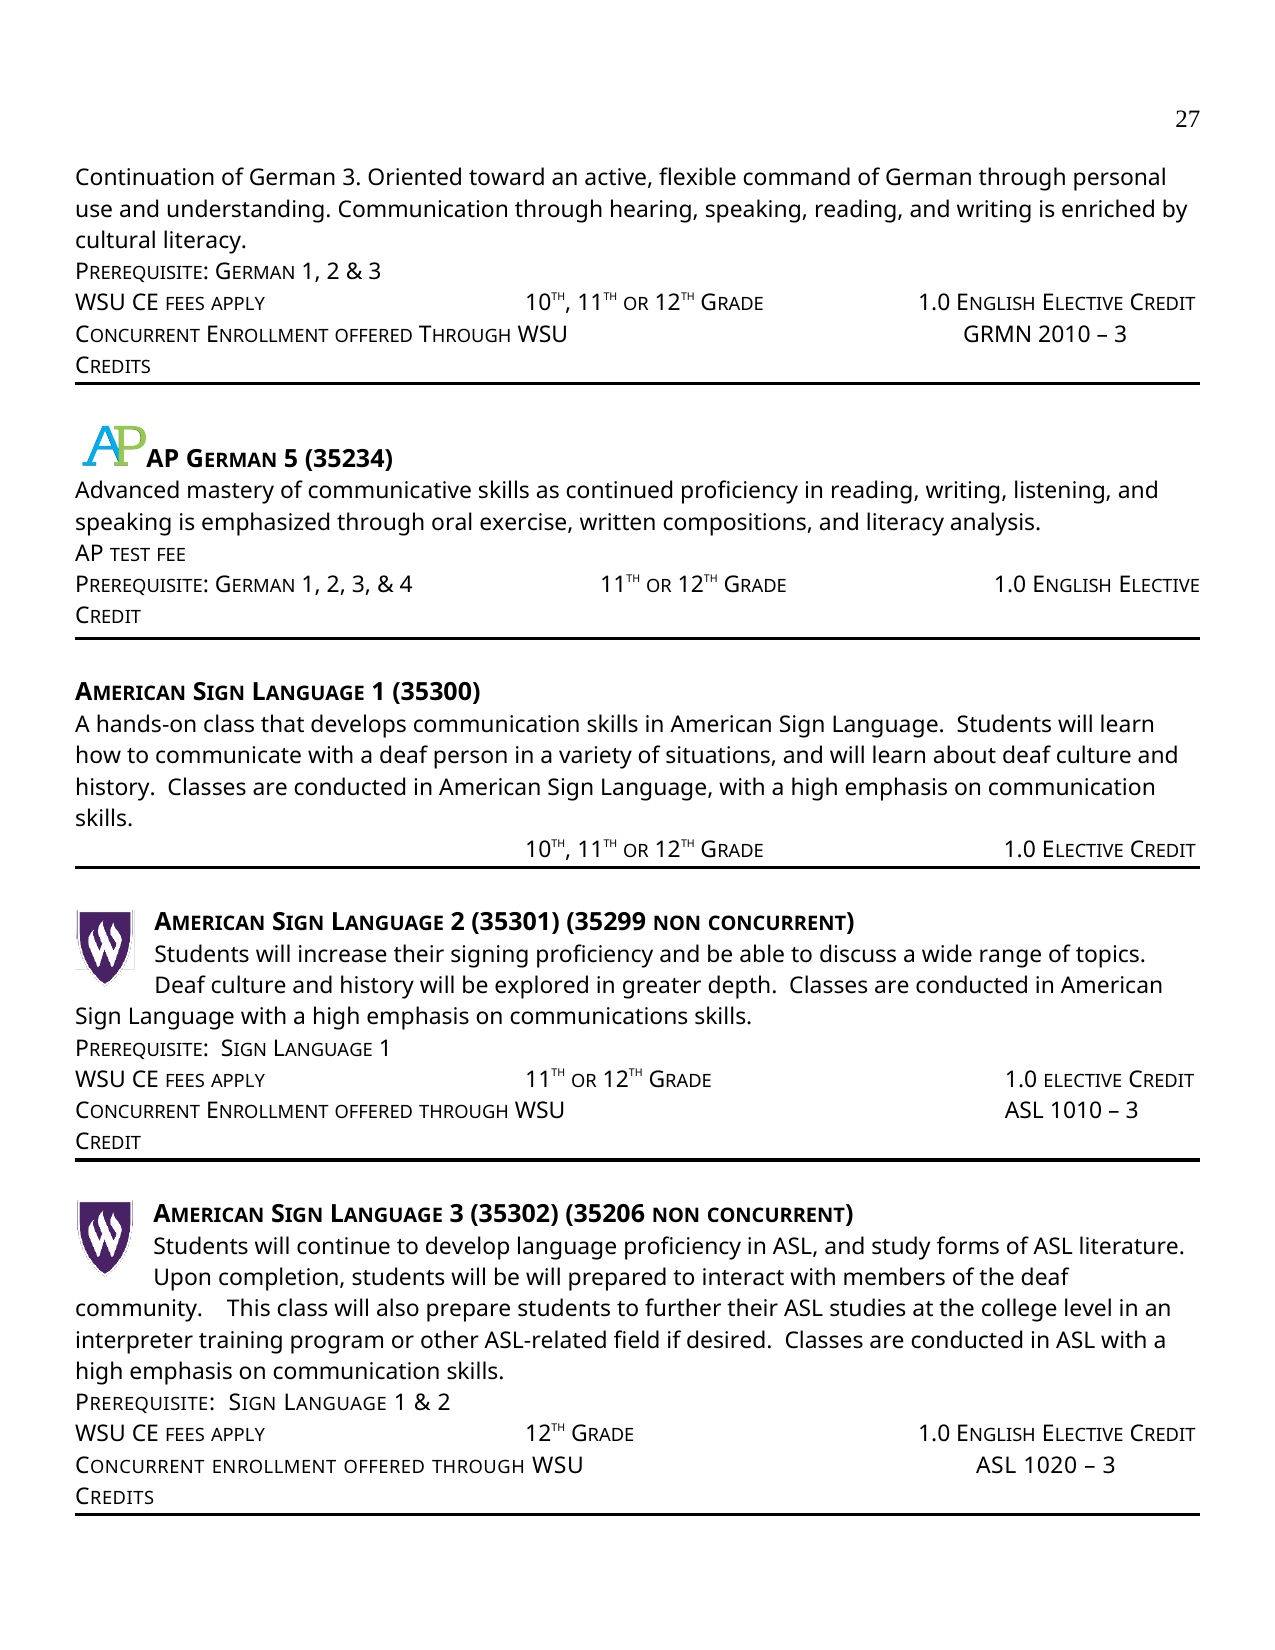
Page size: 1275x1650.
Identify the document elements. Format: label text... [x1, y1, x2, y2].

text Prerequisite: Sign Language 1 & 2 [75, 1386, 1200, 1417]
text Prerequisite: Sign Language 1 WSU CE fees apply 11th or 12th Grade 1.0 elective Credit [75, 1031, 1200, 1094]
text AP German 5 (35234) [75, 425, 1200, 474]
text Students will continue to develop language proficiency in ASL, and study forms of ASL literature. Upon completion, students will be will prepared to interact with members of the deaf community. This class will also prepare students to further their ASL studies at the college level in an interpreter training program or other ASL-related field if desired. Classes are conducted in ASL with a high emphasis on communication skills. [75, 1230, 1200, 1386]
text WSU CE fees apply 12th Grade 1.0 English Elective Credit [75, 1417, 1200, 1448]
text Students will increase their signing proficiency and be able to discuss a wide range of topics. Deaf culture and history will be explored in greater depth. Classes are conducted in American Sign Language with a high emphasis on communications skills. [75, 938, 1200, 1031]
text American Sign Language 3 (35302) (35206 non concurrent) [75, 1196, 1200, 1230]
text AP test fee [75, 537, 1200, 568]
text Concurrent Enrollment offered through WSU ASL 1010 – 3 Credit [75, 1094, 1200, 1158]
text Concurrent enrollment offered through WSU ASL 1020 – 3 Credits [75, 1448, 1200, 1513]
text Prerequisite: German 1, 2, 3, & 4 11th or 12th Grade 1.0 English Elective Credit [75, 568, 1200, 637]
picture [75, 1200, 135, 1278]
picture [100, 434, 110, 445]
text American Sign Language 1 (35300) [75, 674, 1200, 708]
picture [75, 910, 136, 988]
picture [81, 425, 147, 467]
text Advanced mastery of communicative skills as continued proficiency in reading, writing, listening, and speaking is emphasized through oral exercise, written compositions, and literacy analysis. [75, 474, 1200, 537]
text American Sign Language 2 (35301) (35299 non concurrent) [75, 904, 1200, 938]
text Prerequisite: German 1, 2 & 3 WSU CE fees apply 10th, 11th or 12th Grade 1.0 English Elective Credit [75, 255, 1200, 317]
text 10th, 11th or 12th Grade 1.0 Elective Credit [75, 833, 1200, 866]
text Continuation of German 3. Oriented toward an active, flexible command of German through personal use and understanding. Communication through hearing, speaking, reading, and writing is enriched by cultural literacy. [75, 161, 1200, 255]
text Concurrent Enrollment offered Through WSU GRMN 2010 – 3 Credits [75, 317, 1200, 382]
text A hands-on class that develops communication skills in American Sign Language. Students will learn how to communicate with a deaf person in a variety of situations, and will learn about deaf culture and history. Classes are conducted in American Sign Language, with a high emphasis on communication skills. [75, 708, 1200, 833]
